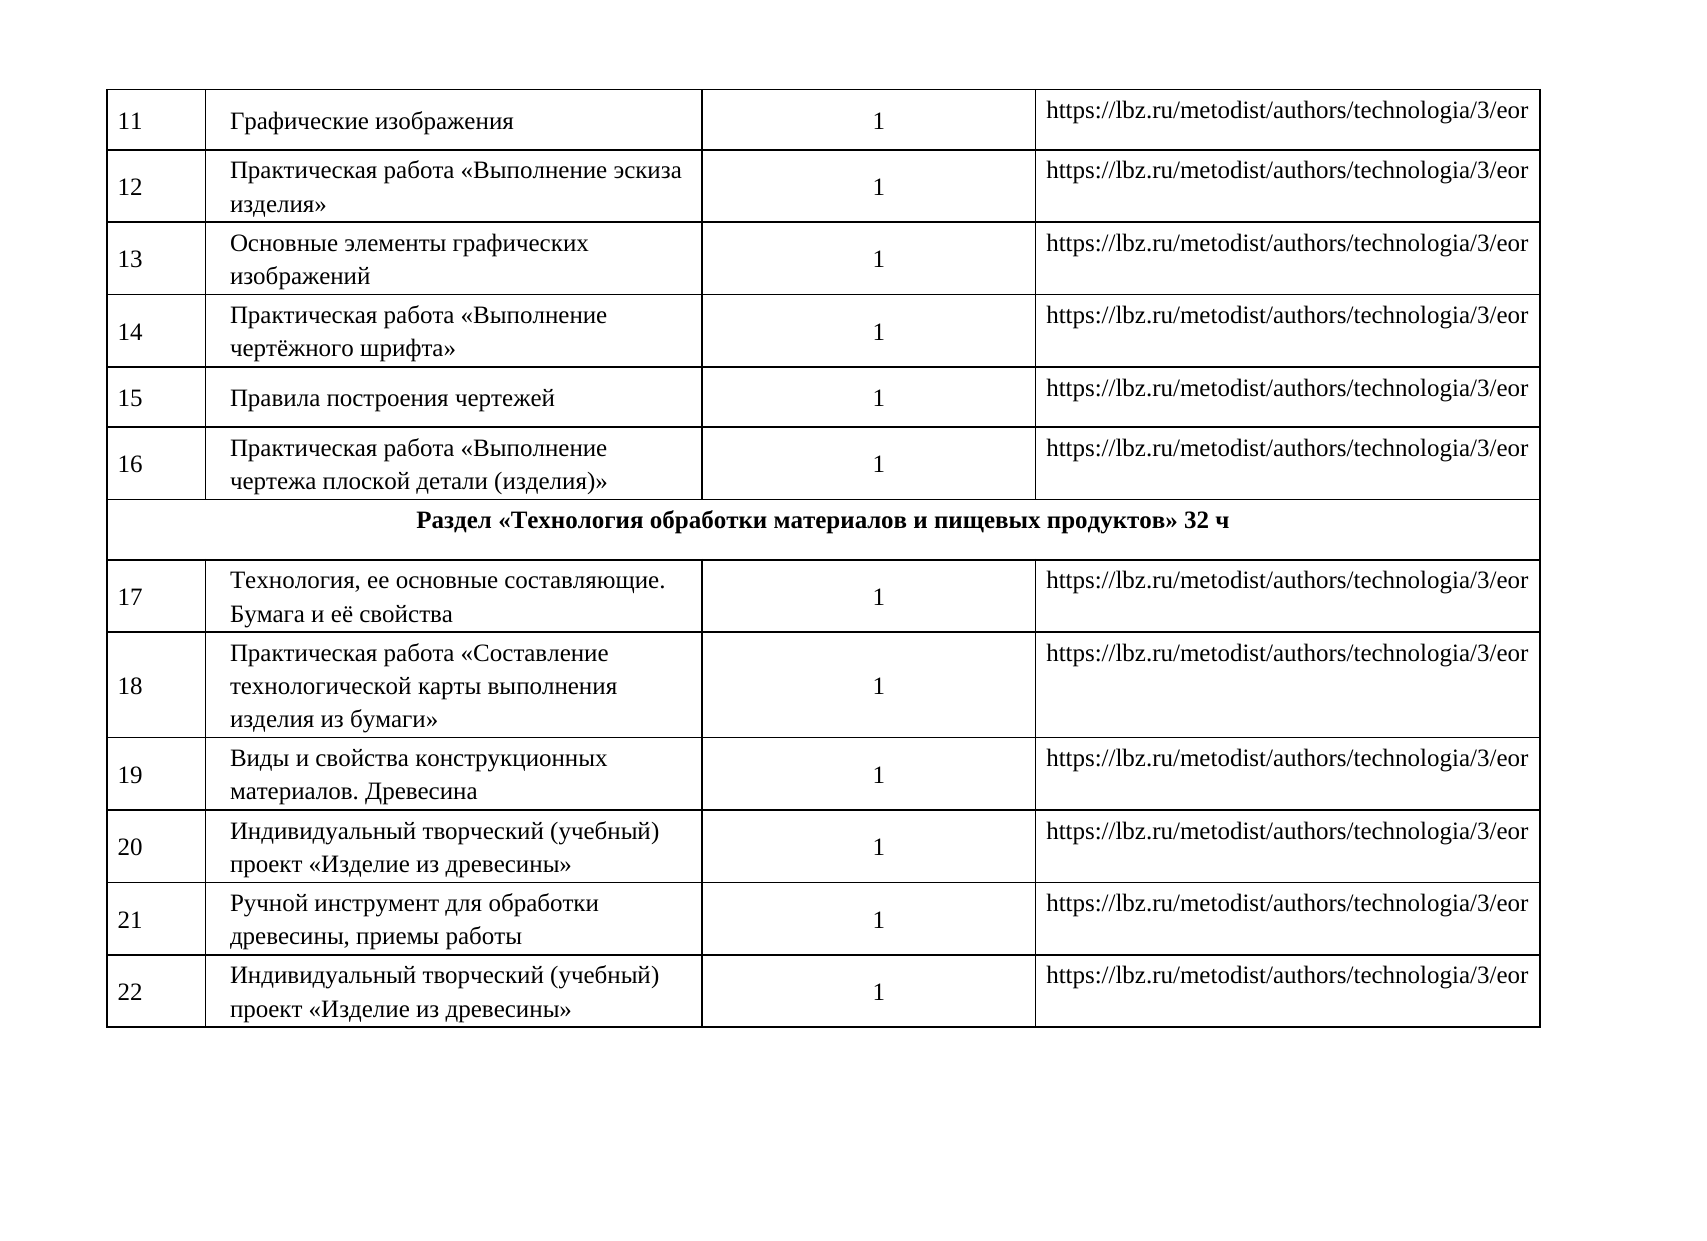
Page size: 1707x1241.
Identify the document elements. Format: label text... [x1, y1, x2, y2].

table_cell 1 [703, 738, 1035, 809]
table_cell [1036, 90, 1539, 149]
table_cell 19 [108, 738, 205, 809]
table_cell Основные элементы графических изображений [206, 223, 701, 294]
table_cell 1 [703, 883, 1035, 954]
table_cell 1 [703, 428, 1035, 499]
table_cell 12 [108, 151, 205, 221]
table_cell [1036, 883, 1539, 954]
table_cell Раздел «Технология обработки материалов и пищевых продуктов» 32 ч [108, 500, 1539, 559]
table_cell 1 [703, 295, 1035, 366]
table_cell Практическая работа «Выполнение эскиза изделия» [206, 151, 701, 221]
table_cell 1 [703, 956, 1035, 1026]
table_cell 17 [108, 561, 205, 631]
table_cell 1 [703, 561, 1035, 631]
table_cell 1 [703, 633, 1035, 737]
table_cell 1 [703, 90, 1035, 149]
table_cell Правила построения чертежей [206, 368, 701, 426]
table_cell Индивидуальный творческий (учебный) проект «Изделие из древесины» [206, 811, 701, 881]
table_cell 18 [108, 633, 205, 737]
table_cell https://lbz.ru/metodist/authors/technologia/3/eor [1036, 561, 1539, 631]
table_cell Практическая работа «Выполнение чертежа плоской детали (изделия)» [206, 428, 701, 499]
table_cell 20 [108, 811, 205, 881]
table_cell 13 [108, 223, 205, 294]
table_cell Индивидуальный творческий (учебный) проект «Изделие из древесины» [206, 956, 701, 1026]
table_cell Ручной инструмент для обработки древесины, приемы работы [206, 883, 701, 954]
table_cell 1 [703, 151, 1035, 221]
table_cell https://lbz.ru/metodist/authors/technologia/3/eor [1036, 633, 1539, 737]
table_cell https://lbz.ru/metodist/authors/technologia/3/eor [1036, 295, 1539, 366]
table_cell Практическая работа «Выполнение чертёжного шрифта» [206, 295, 701, 366]
table_cell 21 [108, 883, 205, 954]
table_cell Технология, ее основные составляющие. Бумага и её свойства [206, 561, 701, 631]
table_cell 1 [703, 368, 1035, 426]
table_cell Графические изображения [206, 90, 701, 149]
table_cell 15 [108, 368, 205, 426]
table_cell https://lbz.ru/metodist/authors/technologia/3/eor [1036, 811, 1539, 881]
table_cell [1036, 151, 1539, 221]
table_cell https://lbz.ru/metodist/authors/technologia/3/eor [1036, 368, 1539, 426]
table_cell 1 [703, 811, 1035, 881]
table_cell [1036, 956, 1539, 1026]
table_cell https://lbz.ru/metodist/authors/technologia/3/eor [1036, 428, 1539, 499]
table_cell 22 [108, 956, 205, 1026]
table_cell Виды и свойства конструкционных материалов. Древесина [206, 738, 701, 809]
table_cell https://lbz.ru/metodist/authors/technologia/3/eor [1036, 738, 1539, 809]
table_cell 11 [108, 90, 205, 149]
table_cell Практическая работа «Составление технологической карты выполнения изделия из бумаги» [206, 633, 701, 737]
table_cell 14 [108, 295, 205, 366]
table_cell 1 [703, 223, 1035, 294]
table_cell https://lbz.ru/metodist/authors/technologia/3/eor [1036, 223, 1539, 294]
table_cell 16 [108, 428, 205, 499]
